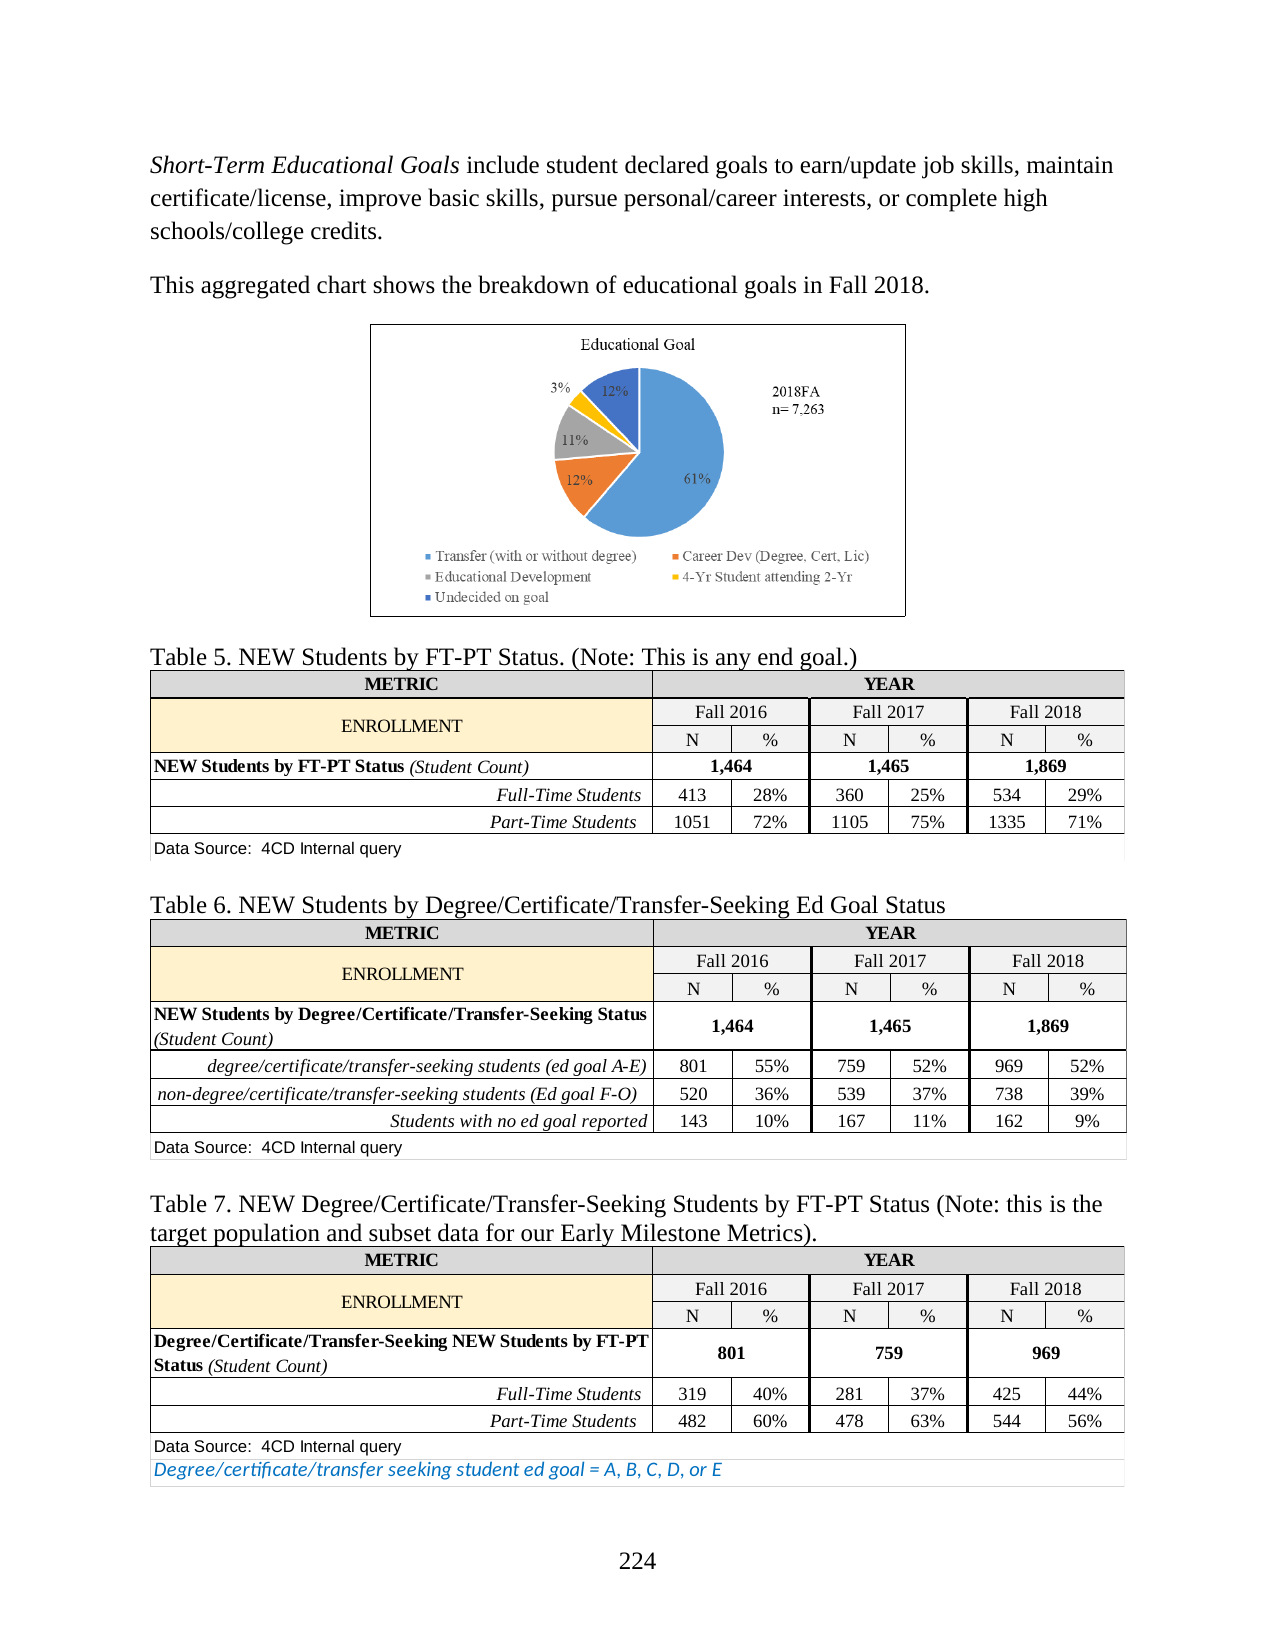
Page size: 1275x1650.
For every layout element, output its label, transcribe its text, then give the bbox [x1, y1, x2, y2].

text Short-Term Educational Goals include student declared goals to earn/update job skills, maintain certificate/license, improve basic skills, pursue personal/career interests, or complete high schools/college credits. [150, 150, 1125, 245]
text This aggregated chart shows the breakdown of educational goals in Fall 2018. [150, 270, 1125, 299]
text Table 7. NEW Degree/Certificate/Transfer-Seeking Students by FT-PT Status (Note: this is the target population and subset data for our Early Milestone Metrics). [150, 1189, 1125, 1246]
text Table 6. NEW Students by Degree/Certificate/Transfer-Seeking Ed Goal Status [150, 890, 1125, 919]
picture [371, 325, 905, 616]
text Table 5. NEW Students by FT-PT Status. (Note: This is any end goal.) [150, 642, 1125, 670]
